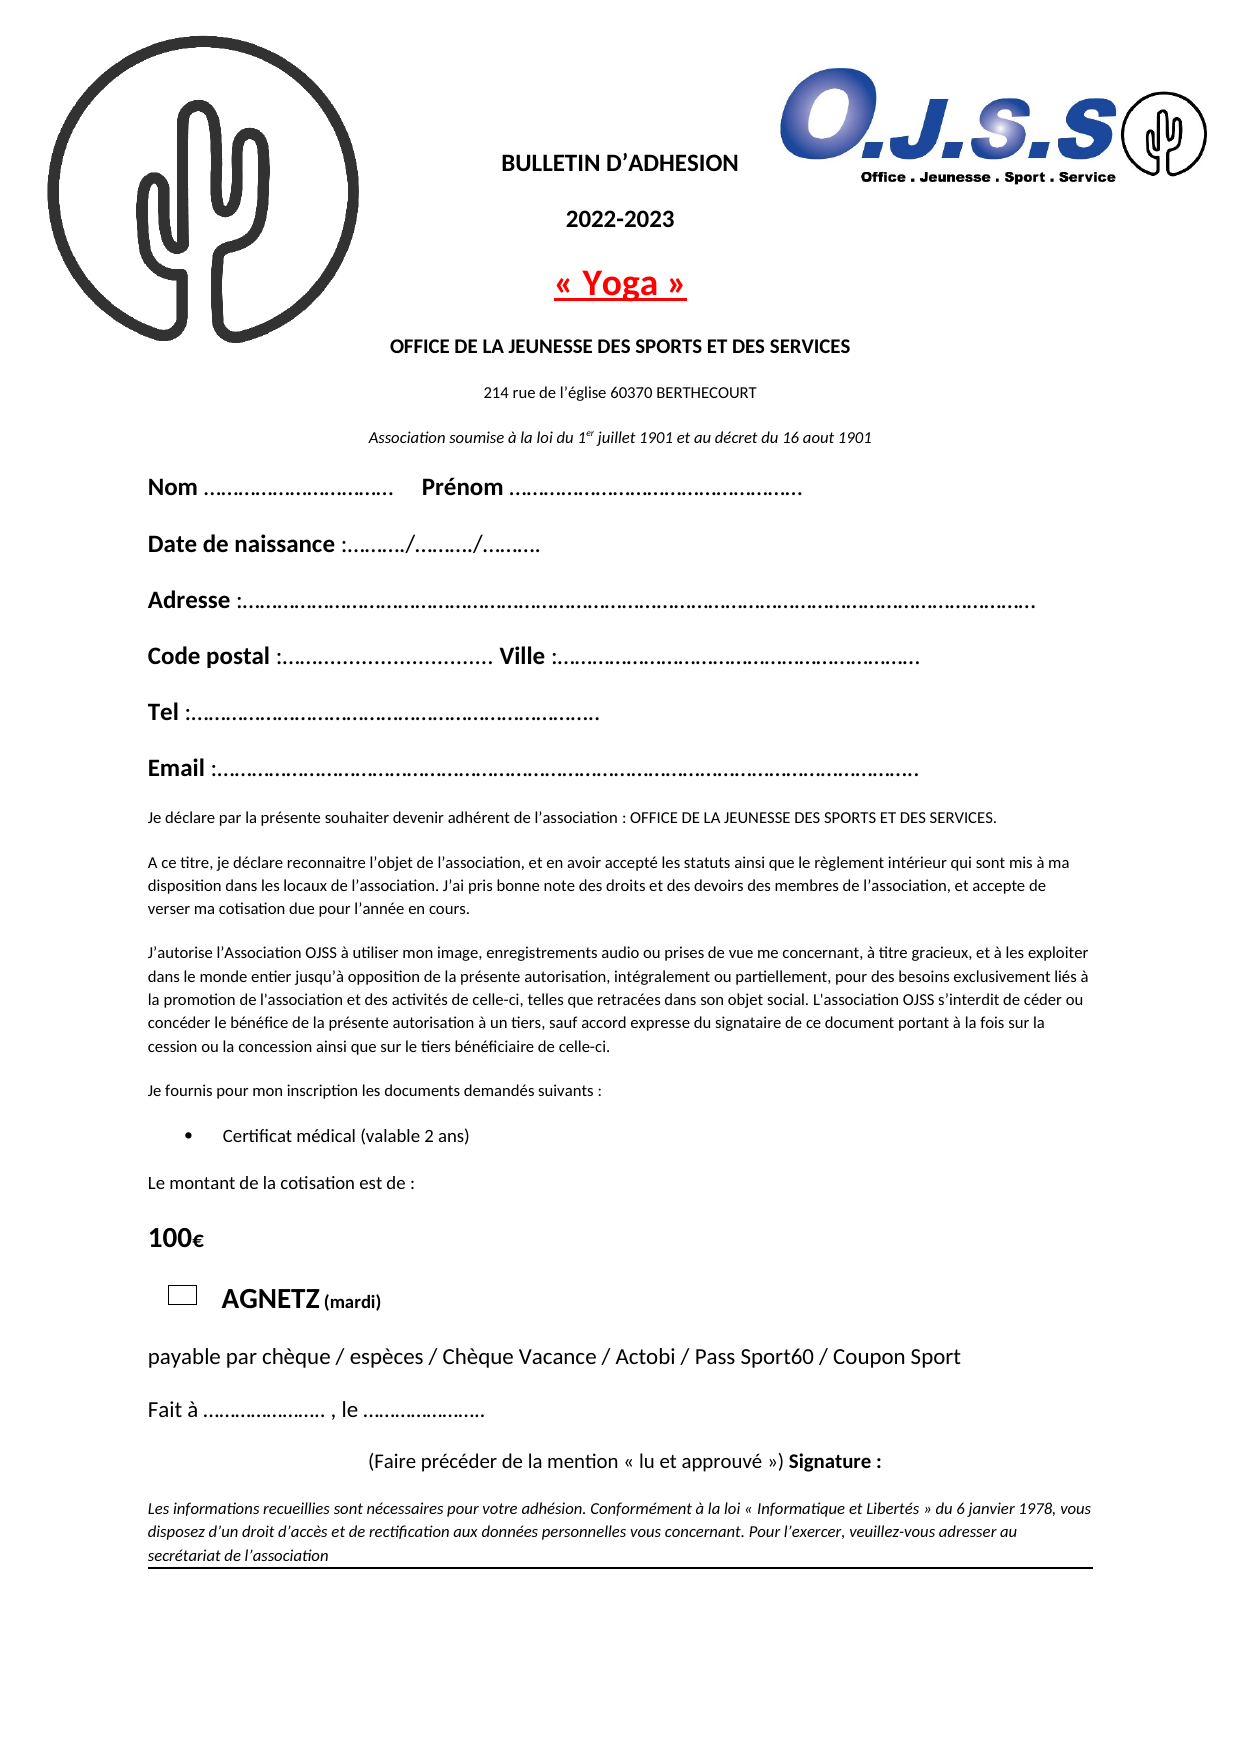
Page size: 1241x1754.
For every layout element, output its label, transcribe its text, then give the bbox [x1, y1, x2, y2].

text 100€ [148, 1219, 1093, 1254]
text Les informations recueillies sont nécessaires pour votre adhésion. Conformément à la loi « Informatique et Libertés » du 6 janvier 1978, vous disposez d’un droit d’accès et de rectification aux données personnelles vous concernant. Pour l’exercer, veuillez-vous adresser au secrétariat de l’association [148, 1498, 1093, 1567]
text AGNETZ (mardi) [148, 1281, 1093, 1316]
text Email :………………………………………………………………………………………………………….. [148, 752, 1093, 782]
text « Yoga » [148, 259, 1093, 305]
text OFFICE DE LA JEUNESSE DES SPORTS ET DES SERVICES [148, 333, 1093, 358]
text (Faire précéder de la mention « lu et approuvé ») Signature : [148, 1448, 1093, 1474]
text Code postal :……............................ Ville :……………………………………………………… [148, 640, 1093, 671]
text Date de naissance :………./………./………. [148, 528, 1093, 559]
text Tel :…………………………………………………………….. [148, 696, 1093, 727]
list Certificat médical (valable 2 ans) [185, 1124, 1093, 1147]
text Adresse :………………………………………………………………………………………………………………………… [148, 584, 1093, 615]
text Association soumise à la loi du 1er juillet 1901 et au décret du 16 aout 1901 [148, 427, 1093, 447]
text Je fournis pour mon inscription les documents demandés suivants : [148, 1080, 1093, 1101]
picture [45, 31, 361, 347]
text payable par chèque / espèces / Chèque Vacance / Actobi / Pass Sport60 / Coupon Sport [148, 1342, 1093, 1370]
text 214 rue de l’église 60370 BERTHECOURT [148, 383, 1093, 403]
text Je déclare par la présente souhaiter devenir adhérent de l’association : OFFICE DE LA JEUNESSE DES SPORTS ET DES SERVICES. [148, 808, 1093, 828]
text BULLETIN D’ADHESION [148, 148, 1093, 178]
text A ce titre, je déclare reconnaitre l’objet de l’association, et en avoir accepté les statuts ainsi que le règlement intérieur qui sont mis à ma disposition dans les locaux de l’association. J’ai pris bonne note des droits et des devoirs des membres de l’association, et accepte de verser ma cotisation due pour l’année en cours. [148, 852, 1093, 919]
picture [776, 51, 1211, 192]
text Le montant de la cotisation est de : [148, 1172, 1093, 1194]
text J’autorise l’Association OJSS à utiliser mon image, enregistrements audio ou prises de vue me concernant, à titre gracieux, et à les exploiter dans le monde entier jusqu’à opposition de la présente autorisation, intégralement ou partiellement, pour des besoins exclusivement liés à la promotion de l'association et des activités de celle-ci, telles que retracées dans son objet social. L'association OJSS s’interdit de céder ou concéder le bénéfice de la présente autorisation à un tiers, sauf accord expresse du signataire de ce document portant à la fois sur la cession ou la concession ainsi que sur le tiers bénéficiaire de celle-ci. [148, 943, 1093, 1056]
text 2022-2023 [148, 203, 1093, 234]
text Nom …………………………… Prénom …………………………………………… [148, 471, 1093, 502]
text Fait à ………………….. , le ………………….. [148, 1395, 1093, 1423]
